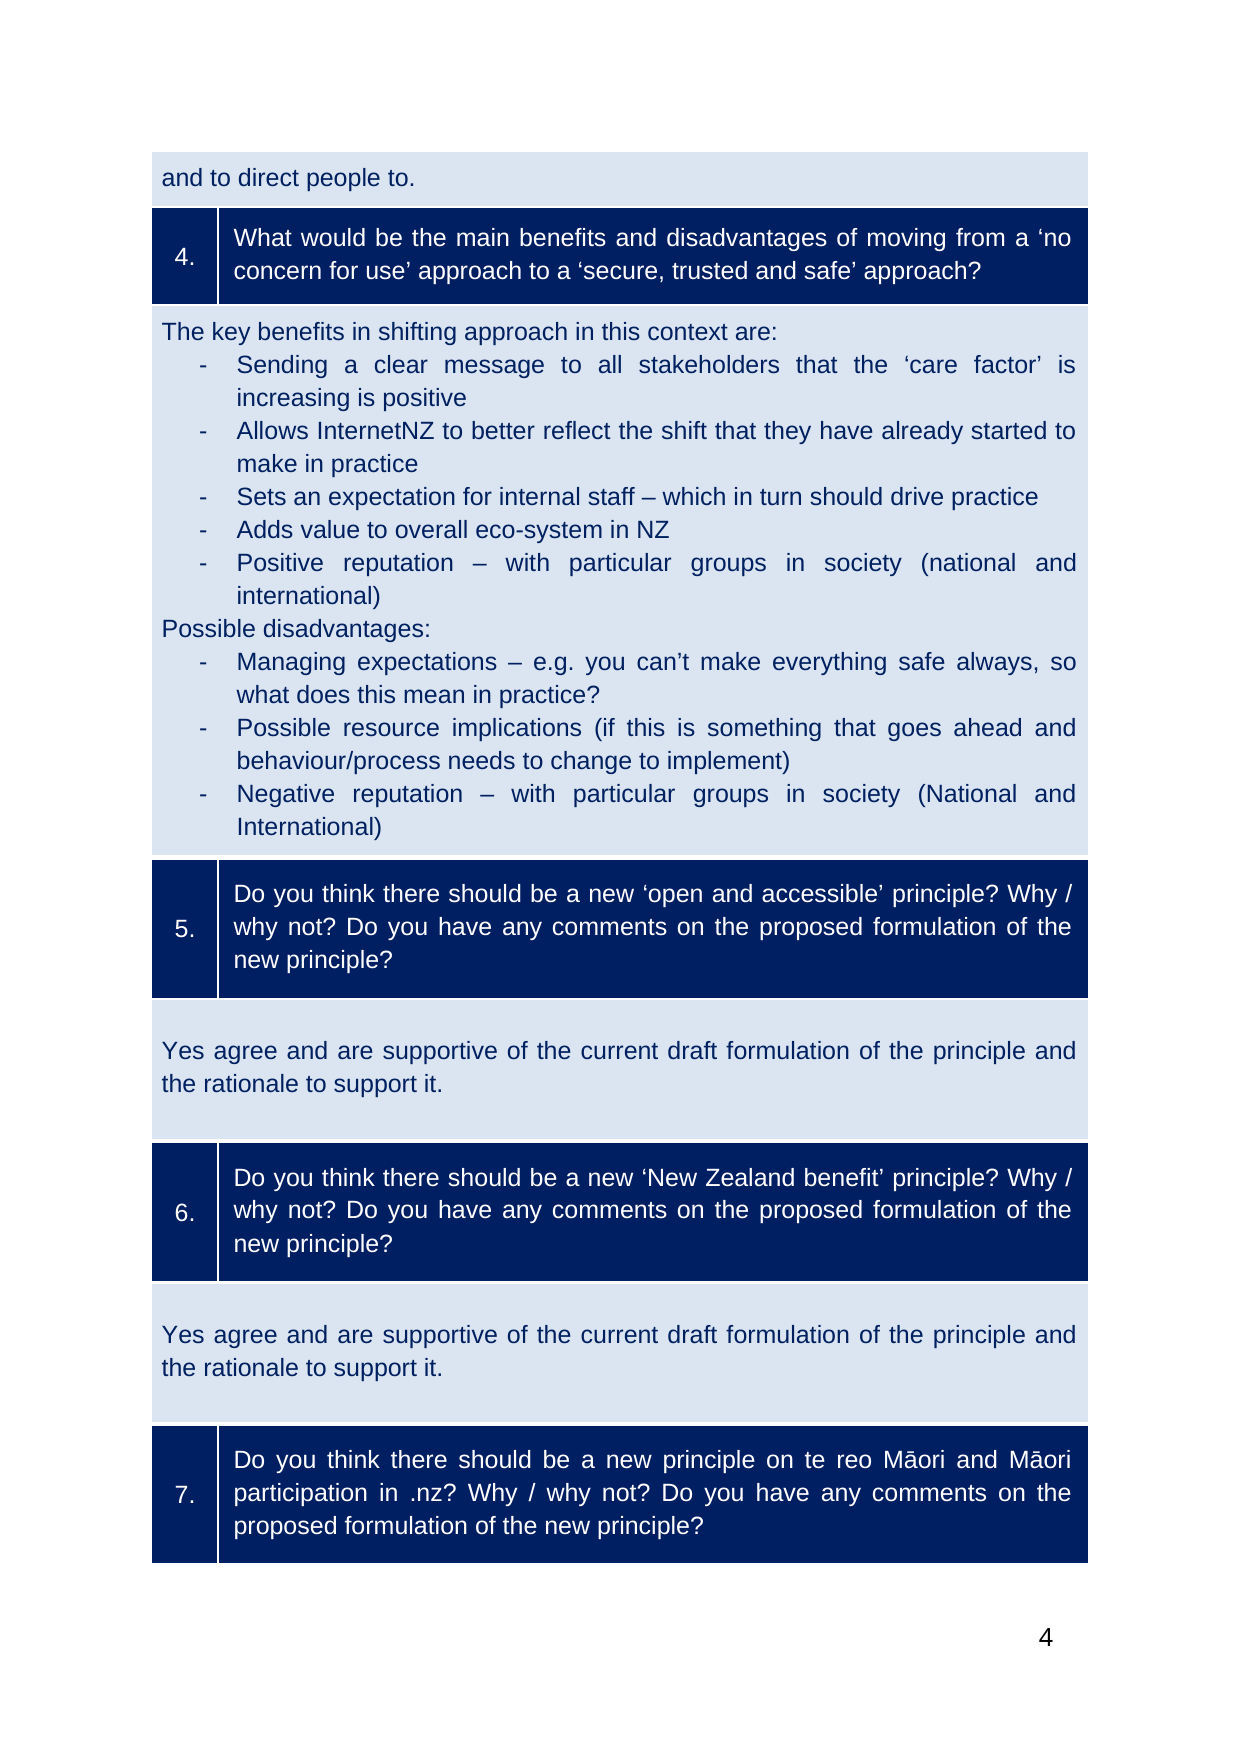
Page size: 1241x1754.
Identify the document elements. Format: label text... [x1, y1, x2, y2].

table_cell The key benefits in shifting approach in this context are: Sending a clear message to all stakeholders that the ‘care factor’ is increasing is positive Allows InternetNZ to better reflect the shift that they have already started to make in practice Sets an expectation for internal staff – which in turn should drive practice Adds value to overall eco-system in NZ Positive reputation – with particular groups in society (national and international) Possible disadvantages: Managing expectations – e.g. you can’t make everything safe always, so what does this mean in practice? Possible resource implications (if this is something that goes ahead and behaviour/process needs to change to implement) Negative reputation – with particular groups in society (National and International) [152, 306, 1088, 855]
table_header 5. [152, 860, 217, 998]
table_header Do you think there should be a new principle on te reo Māori and Māori participation in .nz? Why / why not? Do you have any comments on the proposed formulation of the new principle? [219, 1426, 1088, 1563]
table_cell Yes agree and are supportive of the current draft formulation of the principle and the rationale to support it. [152, 1284, 1088, 1422]
table_cell What would be the main benefits and disadvantages of moving from a ‘no concern for use’ approach to a ‘secure, trusted and safe’ approach? [219, 208, 1088, 304]
table_cell 4. [152, 208, 217, 304]
table_header 7. [152, 1426, 217, 1563]
table_header 6. [152, 1143, 217, 1281]
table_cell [152, 152, 1088, 206]
table_header Do you think there should be a new ‘open and accessible’ principle? Why / why not? Do you have any comments on the proposed formulation of the new principle? [219, 860, 1088, 998]
table_header Do you think there should be a new ‘New Zealand benefit’ principle? Why / why not? Do you have any comments on the proposed formulation of the new principle? [219, 1143, 1088, 1281]
table_cell Yes agree and are supportive of the current draft formulation of the principle and the rationale to support it. [152, 1000, 1088, 1139]
